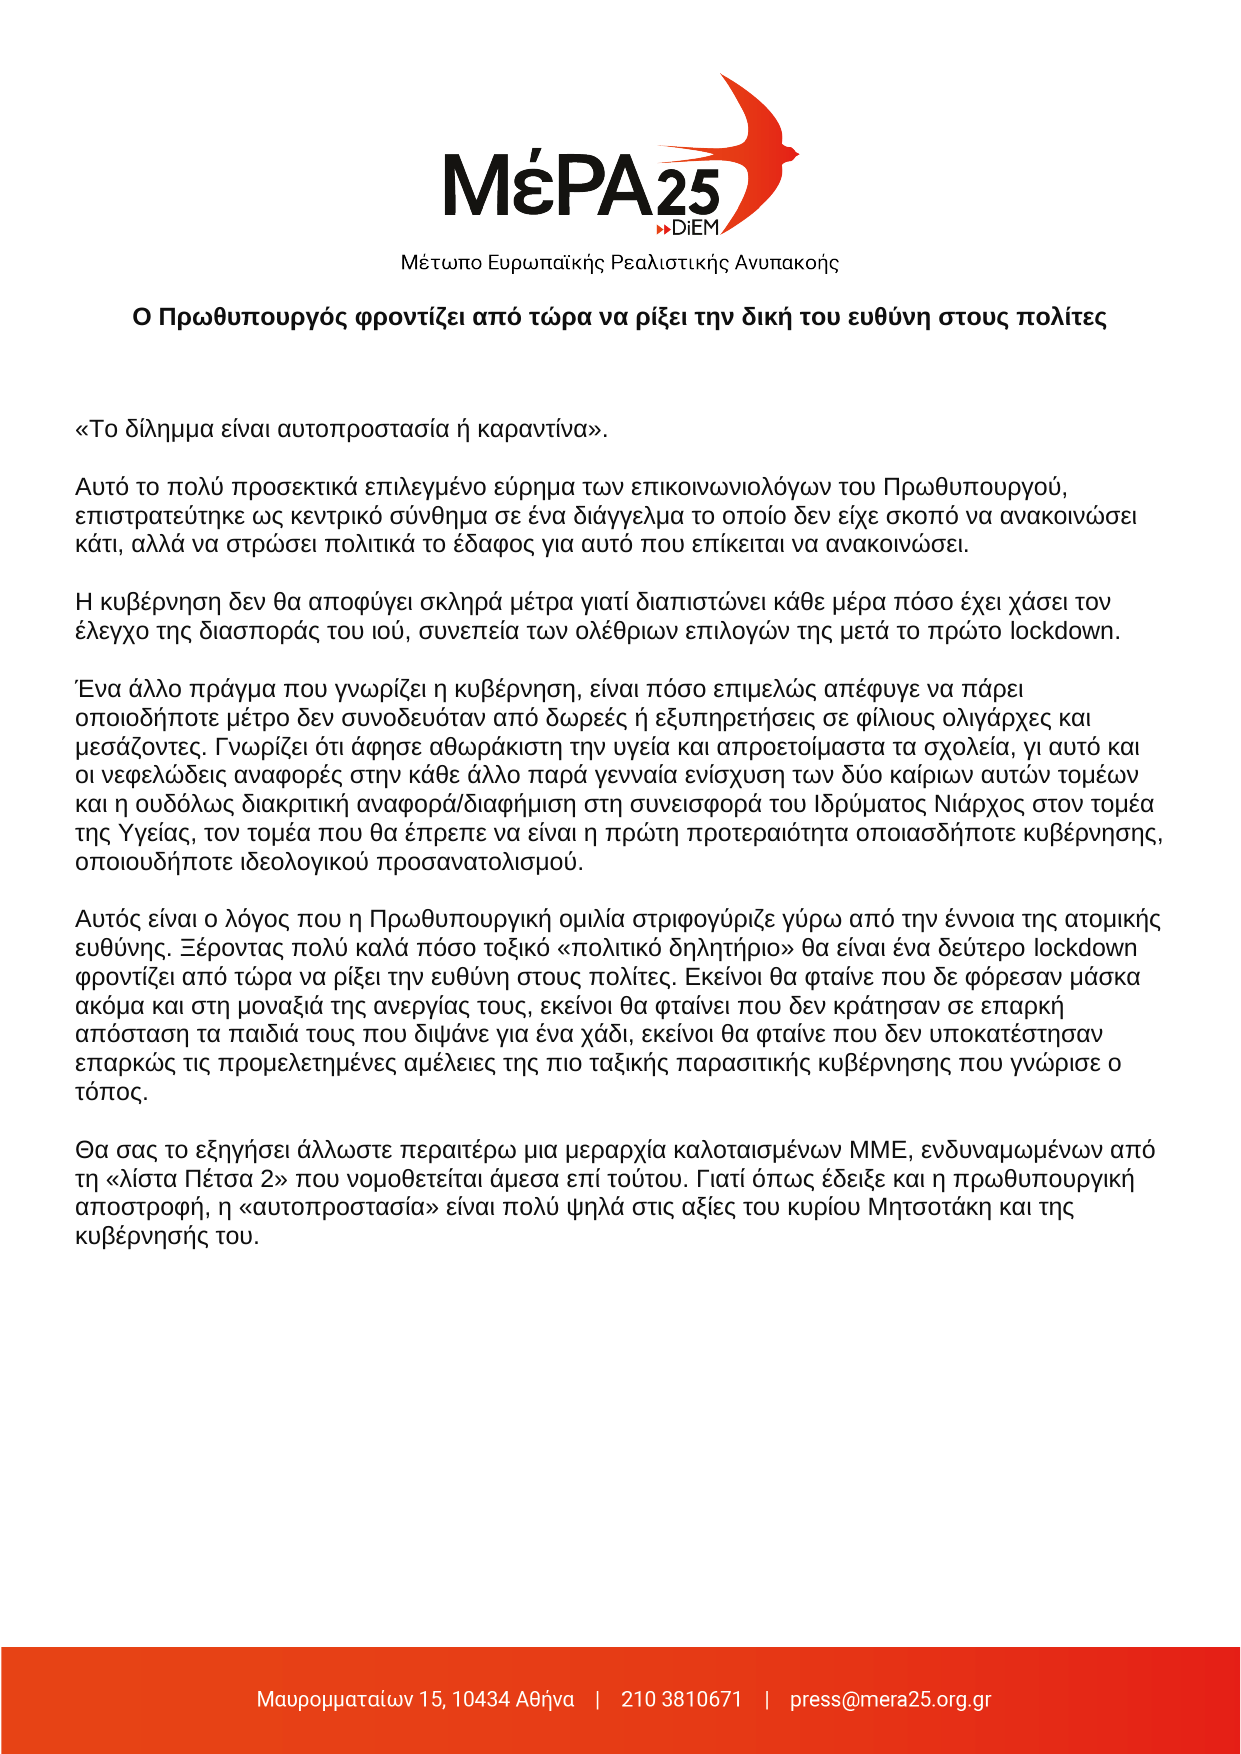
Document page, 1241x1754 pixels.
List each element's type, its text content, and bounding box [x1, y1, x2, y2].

picture [401, 73, 840, 275]
text Η κυβέρνηση δεν θα αποφύγει σκληρά μέτρα γιατί διαπιστώνει κάθε μέρα πόσο έχει χάσει τον έλεγχο της διασποράς του ιού, συνεπεία των ολέθριων επιλογών της μετά το πρώτο lockdown. [75, 587, 1165, 645]
text Ο Πρωθυπουργός φροντίζει από τώρα να ρίξει την δική του ευθύνη στους πολίτες [75, 302, 1165, 331]
text «Το δίλημμα είναι αυτοπροστασία ή καραντίνα». [75, 414, 1165, 443]
text Ένα άλλο πράγμα που γνωρίζει η κυβέρνηση, είναι πόσο επιμελώς απέφυγε να πάρει οποιοδήποτε μέτρο δεν συνοδευόταν από δωρεές ή εξυπηρετήσεις σε φίλιους ολιγάρχες και μεσάζοντες. Γνωρίζει ότι άφησε αθωράκιστη την υγεία και απροετοίμαστα τα σχολεία, γι αυτό και οι νεφελώδεις αναφορές στην κάθε άλλο παρά γενναία ενίσχυση των δύο καίριων αυτών τομέων και η ουδόλως διακριτική αναφορά/διαφήμιση στη συνεισφορά του Ιδρύματος Νιάρχος στον τομέα της Υγείας, τον τομέα που θα έπρεπε να είναι η πρώτη προτεραιότητα οποιασδήποτε κυβέρνησης, οποιουδήποτε ιδεολογικού προσανατολισμού. [75, 674, 1165, 875]
text Θα σας το εξηγήσει άλλωστε περαιτέρω μια μεραρχία καλοταισμένων ΜΜΕ, ενδυναμωμένων από τη «λίστα Πέτσα 2» που νομοθετείται άμεσα επί τούτου. Γιατί όπως έδειξε και η πρωθυπουργική αποστροφή, η «αυτοπροστασία» είναι πολύ ψηλά στις αξίες του κυρίου Μητσοτάκη και της κυβέρνησής του. [75, 1135, 1165, 1250]
picture [1, 1647, 1241, 1754]
text Αυτό το πολύ προσεκτικά επιλεγμένο εύρημα των επικοινωνιολόγων του Πρωθυπουργού, επιστρατεύτηκε ως κεντρικό σύνθημα σε ένα διάγγελμα το οποίο δεν είχε σκοπό να ανακοινώσει κάτι, αλλά να στρώσει πολιτικά το έδαφος για αυτό που επίκειται να ανακοινώσει. [75, 472, 1165, 558]
text Αυτός είναι ο λόγος που η Πρωθυπουργική ομιλία στριφογύριζε γύρω από την έννοια της ατομικής ευθύνης. Ξέροντας πολύ καλά πόσο τοξικό «πολιτικό δηλητήριο» θα είναι ένα δεύτερο lockdown φροντίζει από τώρα να ρίξει την ευθύνη στους πολίτες. Εκείνοι θα φταίνε που δε φόρεσαν μάσκα ακόμα και στη μοναξιά της ανεργίας τους, εκείνοι θα φταίνει που δεν κράτησαν σε επαρκή απόσταση τα παιδιά τους που διψάνε για ένα χάδι, εκείνοι θα φταίνε που δεν υποκατέστησαν επαρκώς τις προμελετημένες αμέλειες της πιο ταξικής παρασιτικής κυβέρνησης που γνώρισε ο τόπος. [75, 904, 1165, 1106]
